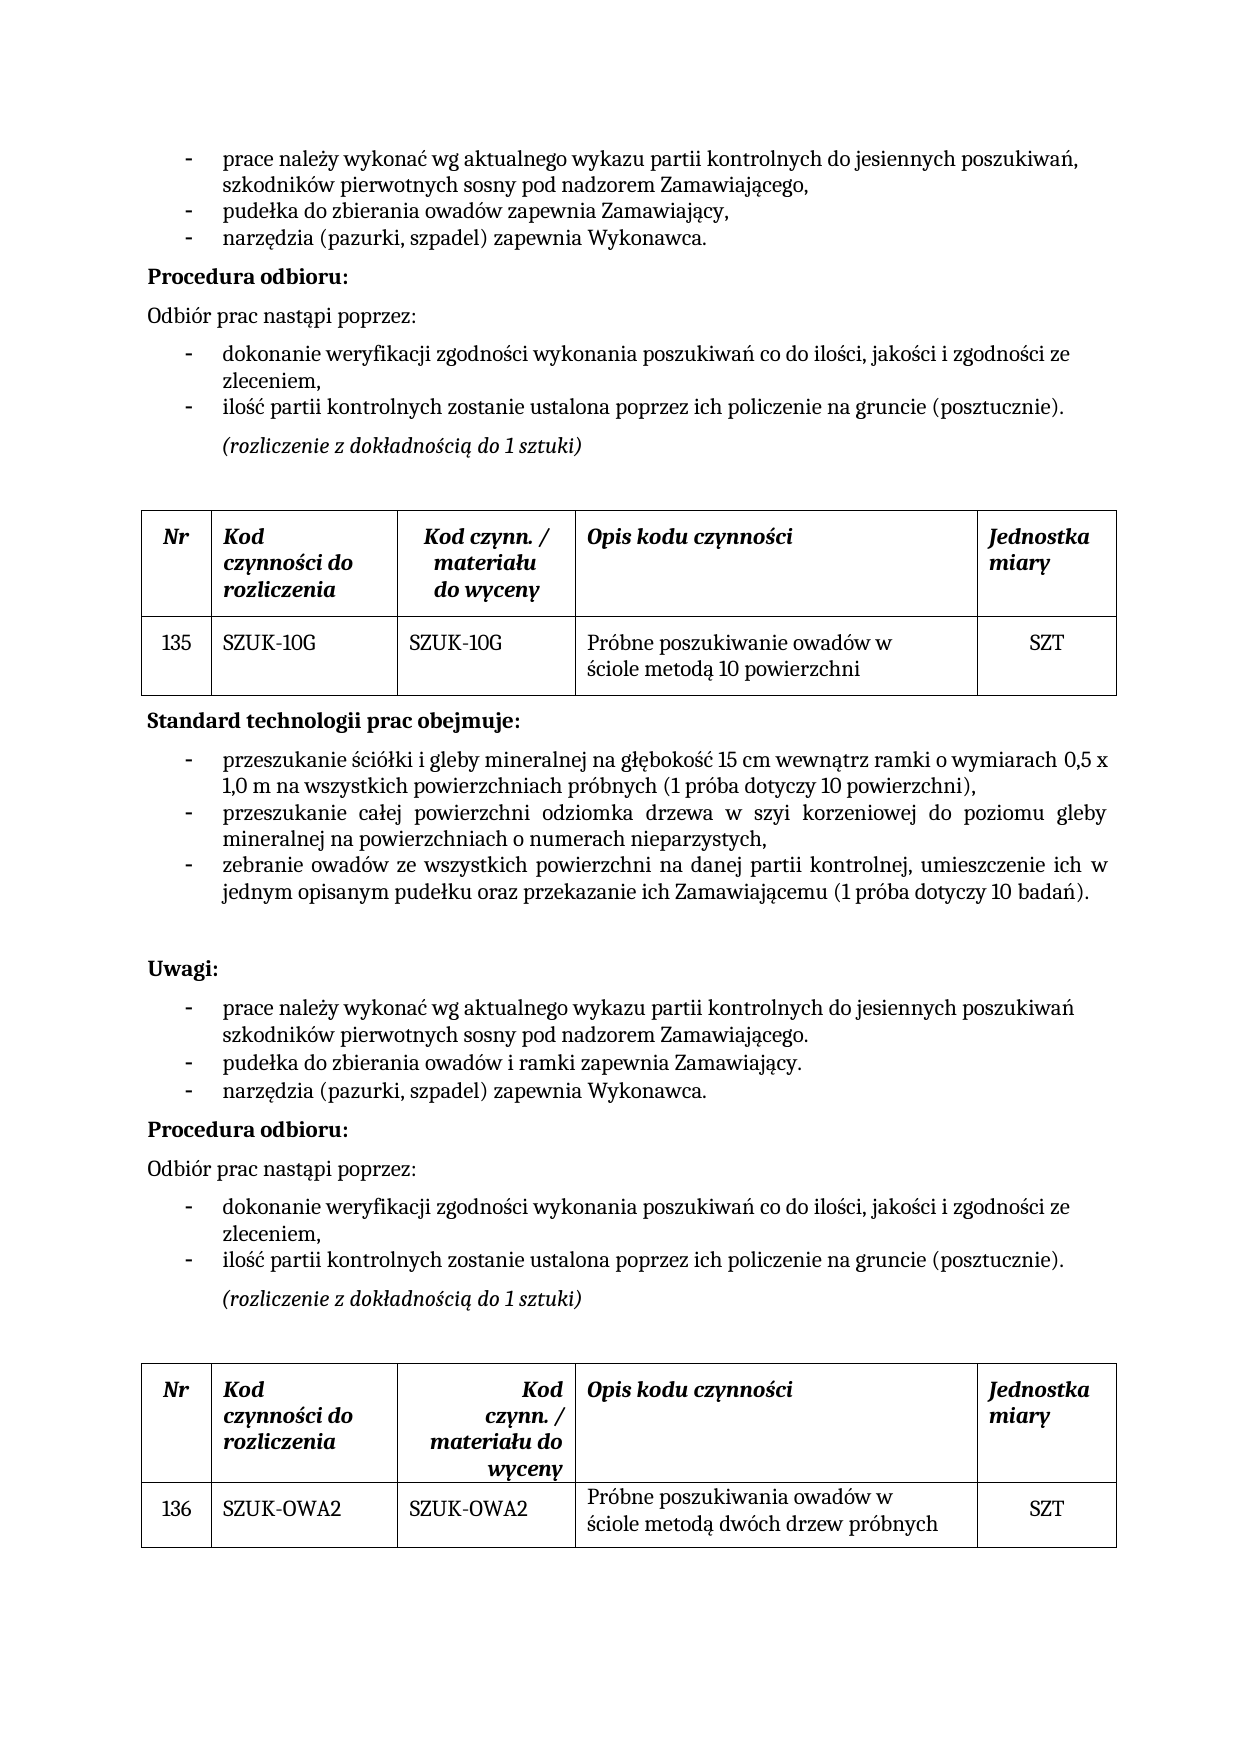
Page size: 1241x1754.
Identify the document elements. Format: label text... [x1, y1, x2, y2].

subtitle Procedura odbioru: [147, 263, 1138, 290]
text Odbiór prac nastąpi poprzez: [147, 302, 1138, 329]
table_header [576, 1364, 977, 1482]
text (rozliczenie z dokładnością do 1 sztuki) [221, 433, 1138, 459]
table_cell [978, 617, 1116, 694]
list pudełka do zbierania owadów i ramki zapewnia Zamawiający. [185, 1048, 1138, 1076]
list zebranie owadów ze wszystkich powierzchni na danej partii kontrolnej, umieszczenie ich w jednym opisanym pudełku oraz przekazanie ich Zamawiającemu (1 próba dotyczy 10 badań). [185, 852, 1108, 905]
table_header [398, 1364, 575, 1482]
list prace należy wykonać wg aktualnego wykazu partii kontrolnych do jesiennych poszukiwań, szkodników pierwotnych sosny pod nadzorem Zamawiającego, [185, 146, 1108, 198]
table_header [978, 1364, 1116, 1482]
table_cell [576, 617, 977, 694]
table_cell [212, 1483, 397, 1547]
list narzędzia (pazurki, szpadel) zapewnia Wykonawca. [185, 1076, 1138, 1104]
list prace należy wykonać wg aktualnego wykazu partii kontrolnych do jesiennych poszukiwań szkodników pierwotnych sosny pod nadzorem Zamawiającego. [185, 995, 1108, 1048]
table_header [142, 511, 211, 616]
subtitle Procedura odbioru: [147, 1117, 1138, 1143]
list przeszukanie całej powierzchni odziomka drzewa w szyi korzeniowej do poziomu gleby mineralnej na powierzchniach o numerach nieparzystych, [185, 799, 1108, 852]
list dokonanie weryfikacji zgodności wykonania poszukiwań co do ilości, jakości i zgodności ze zleceniem, [185, 1194, 1108, 1247]
list narzędzia (pazurki, szpadel) zapewnia Wykonawca. [185, 225, 1138, 251]
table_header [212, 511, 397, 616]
list przeszukanie ściółki i gleby mineralnej na głębokość 15 cm wewnątrz ramki o wymiarach 0,5 x 1,0 m na wszystkich powierzchniach próbnych (1 próba dotyczy 10 powierzchni), [185, 747, 1108, 799]
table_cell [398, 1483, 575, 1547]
subtitle Standard technologii prac obejmuje: [147, 708, 1138, 734]
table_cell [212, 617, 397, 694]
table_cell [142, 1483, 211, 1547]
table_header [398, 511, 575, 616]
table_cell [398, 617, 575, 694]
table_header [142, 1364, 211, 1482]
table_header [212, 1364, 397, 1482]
text Odbiór prac nastąpi poprzez: [147, 1155, 1138, 1182]
list ilość partii kontrolnych zostanie ustalona poprzez ich policzenie na gruncie (posztucznie). [185, 394, 1138, 420]
text (rozliczenie z dokładnością do 1 sztuki) [221, 1286, 1138, 1312]
list dokonanie weryfikacji zgodności wykonania poszukiwań co do ilości, jakości i zgodności ze zleceniem, [185, 341, 1108, 394]
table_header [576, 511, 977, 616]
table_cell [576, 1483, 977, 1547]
list ilość partii kontrolnych zostanie ustalona poprzez ich policzenie na gruncie (posztucznie). [185, 1247, 1138, 1273]
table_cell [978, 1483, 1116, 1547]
list pudełka do zbierania owadów zapewnia Zamawiający, [185, 198, 1138, 224]
subtitle Uwagi: [147, 956, 1138, 982]
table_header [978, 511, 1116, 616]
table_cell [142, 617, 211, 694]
